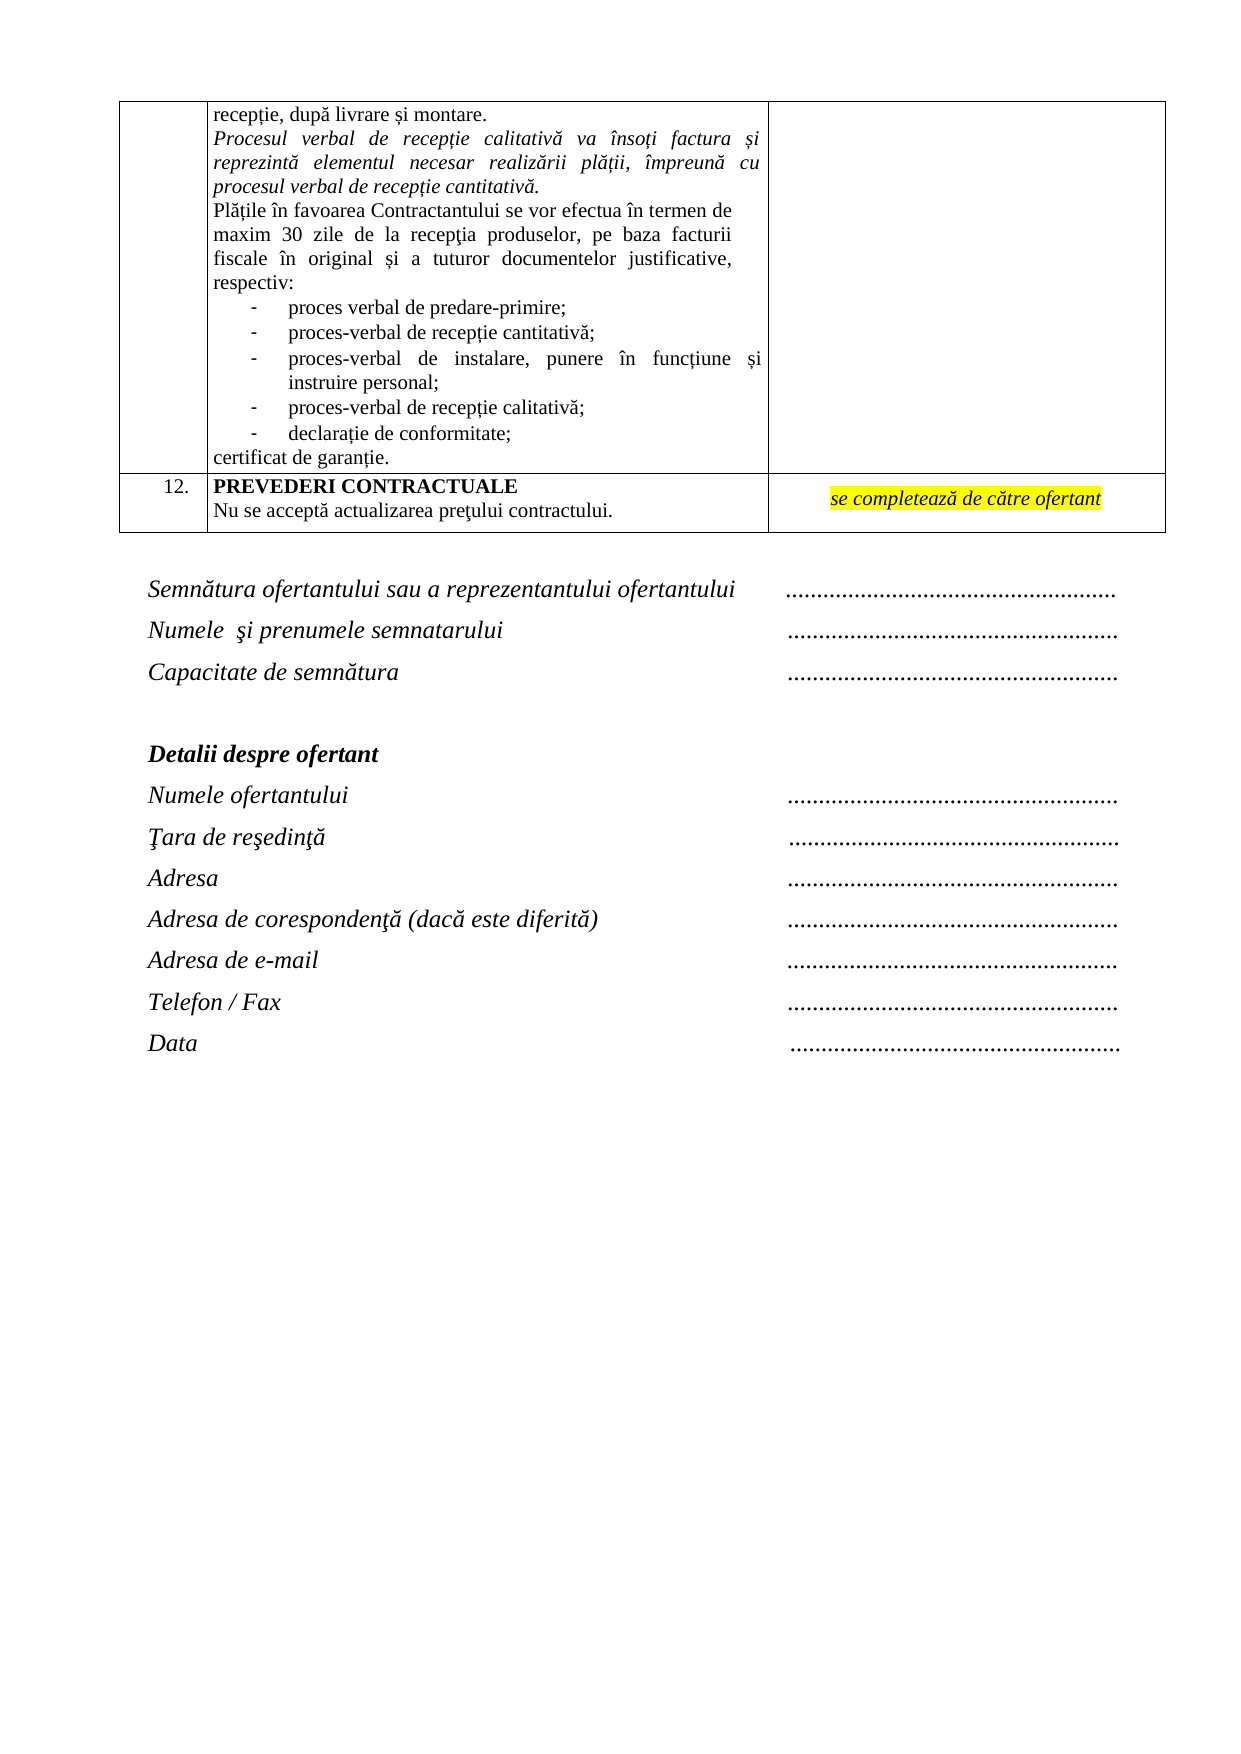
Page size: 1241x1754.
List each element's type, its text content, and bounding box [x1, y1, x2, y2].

text Data ..................................................... [148, 1028, 1137, 1057]
table_cell se completează de către ofertant [769, 474, 1165, 532]
text Numele şi prenumele semnatarului ..................................................... [148, 615, 1137, 644]
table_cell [208, 102, 768, 473]
text Numele ofertantului ..................................................... [148, 780, 1137, 809]
table_cell PREVEDERI CONTRACTUALE Nu se acceptă actualizarea preţului contractului. [208, 474, 768, 532]
table_cell [120, 474, 207, 532]
text Telefon / Fax ..................................................... [148, 987, 1137, 1015]
text Detalii despre ofertant [148, 739, 1137, 768]
table_cell [120, 102, 207, 473]
text Capacitate de semnătura ..................................................... [148, 657, 1137, 685]
text Semnătura ofertantului sau a reprezentantului ofertantului ..................................................... [148, 574, 1137, 603]
text Adresa de corespondenţă (dacă este diferită) ..................................................... [148, 904, 1137, 933]
text Adresa de e-mail ..................................................... [148, 945, 1137, 974]
text Ţara de reşedinţă ..................................................... [148, 822, 1137, 850]
text Adresa ..................................................... [148, 863, 1137, 892]
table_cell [769, 102, 1165, 473]
